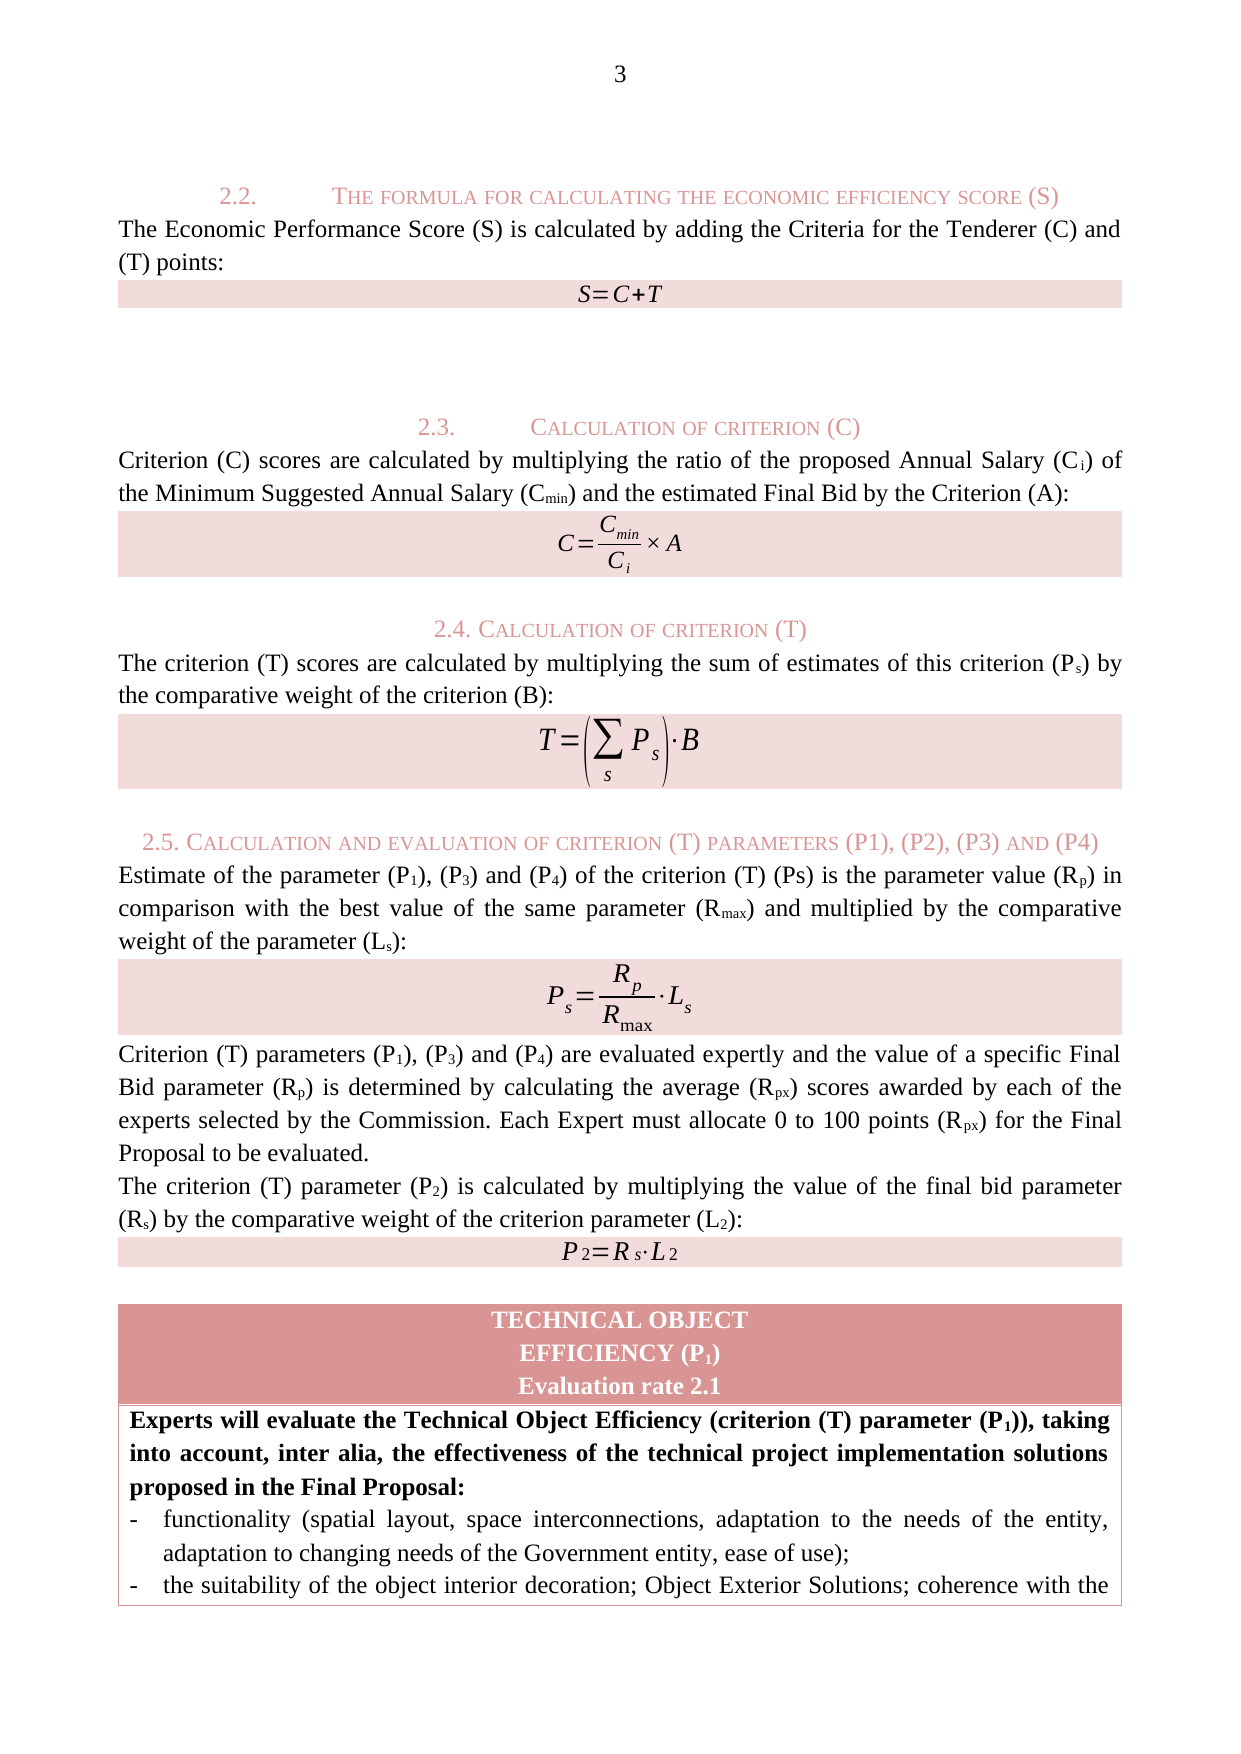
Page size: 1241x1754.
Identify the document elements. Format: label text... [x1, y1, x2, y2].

list Calculation and evaluation of criterion (T) parameters (P1), (P2), (P3) and (P4) [118, 827, 1122, 856]
text The criterion (T) scores are calculated by multiplying the sum of estimates of this criterion (Ps) by the comparative weight of the criterion (B): [118, 648, 1122, 709]
list Calculation of criterion (C) [156, 412, 1122, 441]
text Estimate of the parameter (P1), (P3) and (P4) of the criterion (T) (Ps) is the parameter value (Rp) in comparison with the best value of the same parameter (Rmax) and multiplied by the comparative weight of the parameter (Ls): [118, 860, 1122, 954]
text Criterion (C) scores are calculated by multiplying the ratio of the proposed Annual Salary (Ci) of the Minimum Suggested Annual Salary (Cmin) and the estimated Final Bid by the Criterion (A): [118, 445, 1122, 507]
text Criterion (T) parameters (P1), (P3) and (P4) are evaluated expertly and the value of a specific Final Bid parameter (Rp) is determined by calculating the average (Rpx) scores awarded by each of the experts selected by the Commission. Each Expert must allocate 0 to 100 points (Rpx) for the Final Proposal to be evaluated. [118, 1039, 1122, 1167]
table_header TECHNICAL OBJECT EFFICIENCY (P1) Evaluation rate 2.1 [119, 1305, 1121, 1404]
list Calculation of criterion (T) [118, 614, 1122, 643]
text The Economic Performance Score (S) is calculated by adding the Criteria for the Tenderer (C) and (T) points: [118, 214, 1122, 276]
text The criterion (T) parameter (P2) is calculated by multiplying the value of the final bid parameter (Rs) by the comparative weight of the criterion parameter (L2): [118, 1171, 1122, 1233]
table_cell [119, 1406, 1121, 1605]
list The formula for calculating the economic efficiency score (S) [156, 181, 1122, 209]
